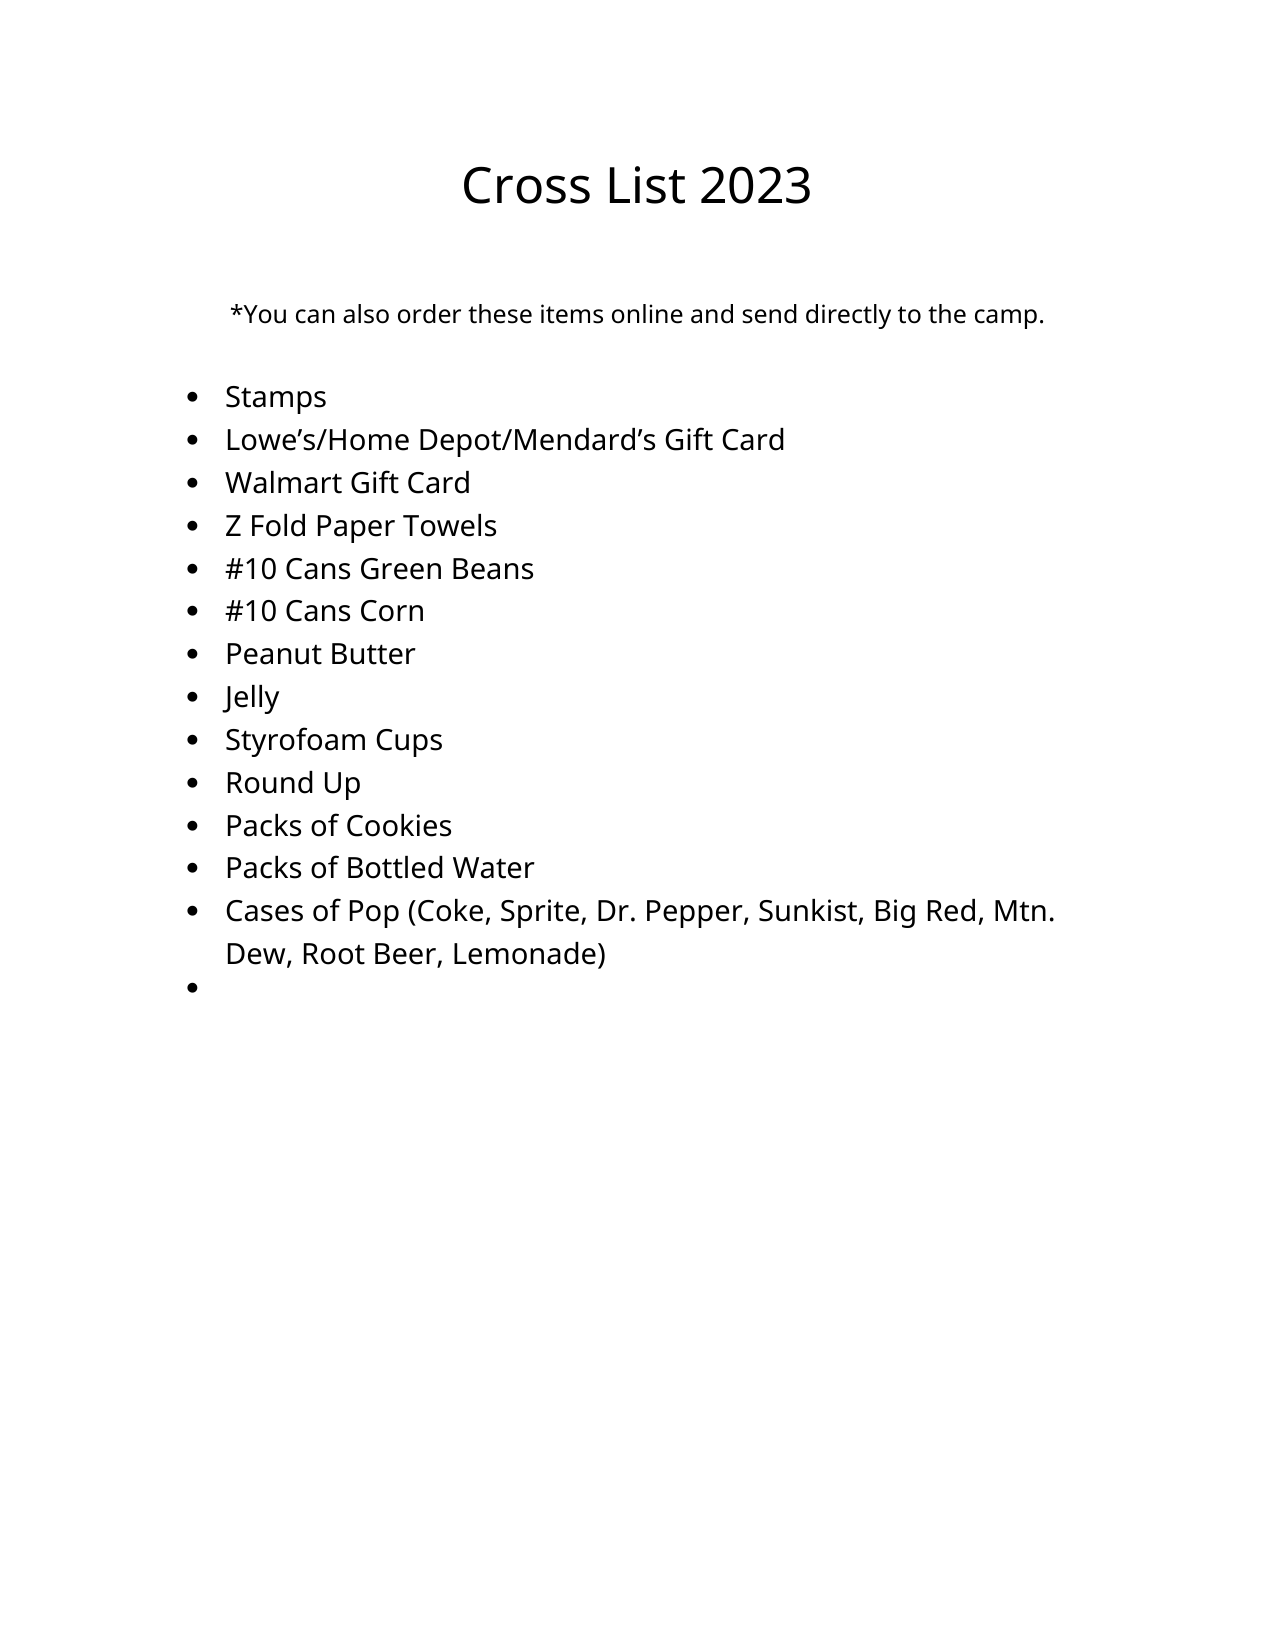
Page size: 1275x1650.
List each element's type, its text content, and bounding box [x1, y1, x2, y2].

list Packs of Cookies [187, 805, 1125, 844]
text Cross List 2023 [150, 150, 1125, 218]
list Walmart Gift Card [187, 462, 1125, 502]
list Cases of Pop (Coke, Sprite, Dr. Pepper, Sunkist, Big Red, Mtn. Dew, Root Beer, Lemonade) [187, 890, 1125, 973]
list Z Fold Paper Towels [187, 505, 1125, 545]
list Peanut Butter [187, 633, 1125, 673]
list Stamps [187, 377, 1125, 416]
list Styrofoam Cups [187, 719, 1125, 759]
list Packs of Bottled Water [187, 848, 1125, 887]
text *You can also order these items online and send directly to the camp. [150, 297, 1125, 331]
list #10 Cans Green Beans [187, 548, 1125, 588]
list Jelly [187, 676, 1125, 716]
list Round Up [187, 762, 1125, 802]
list #10 Cans Corn [187, 591, 1125, 630]
list Lowe’s/Home Depot/Mendard’s Gift Card [187, 419, 1125, 459]
